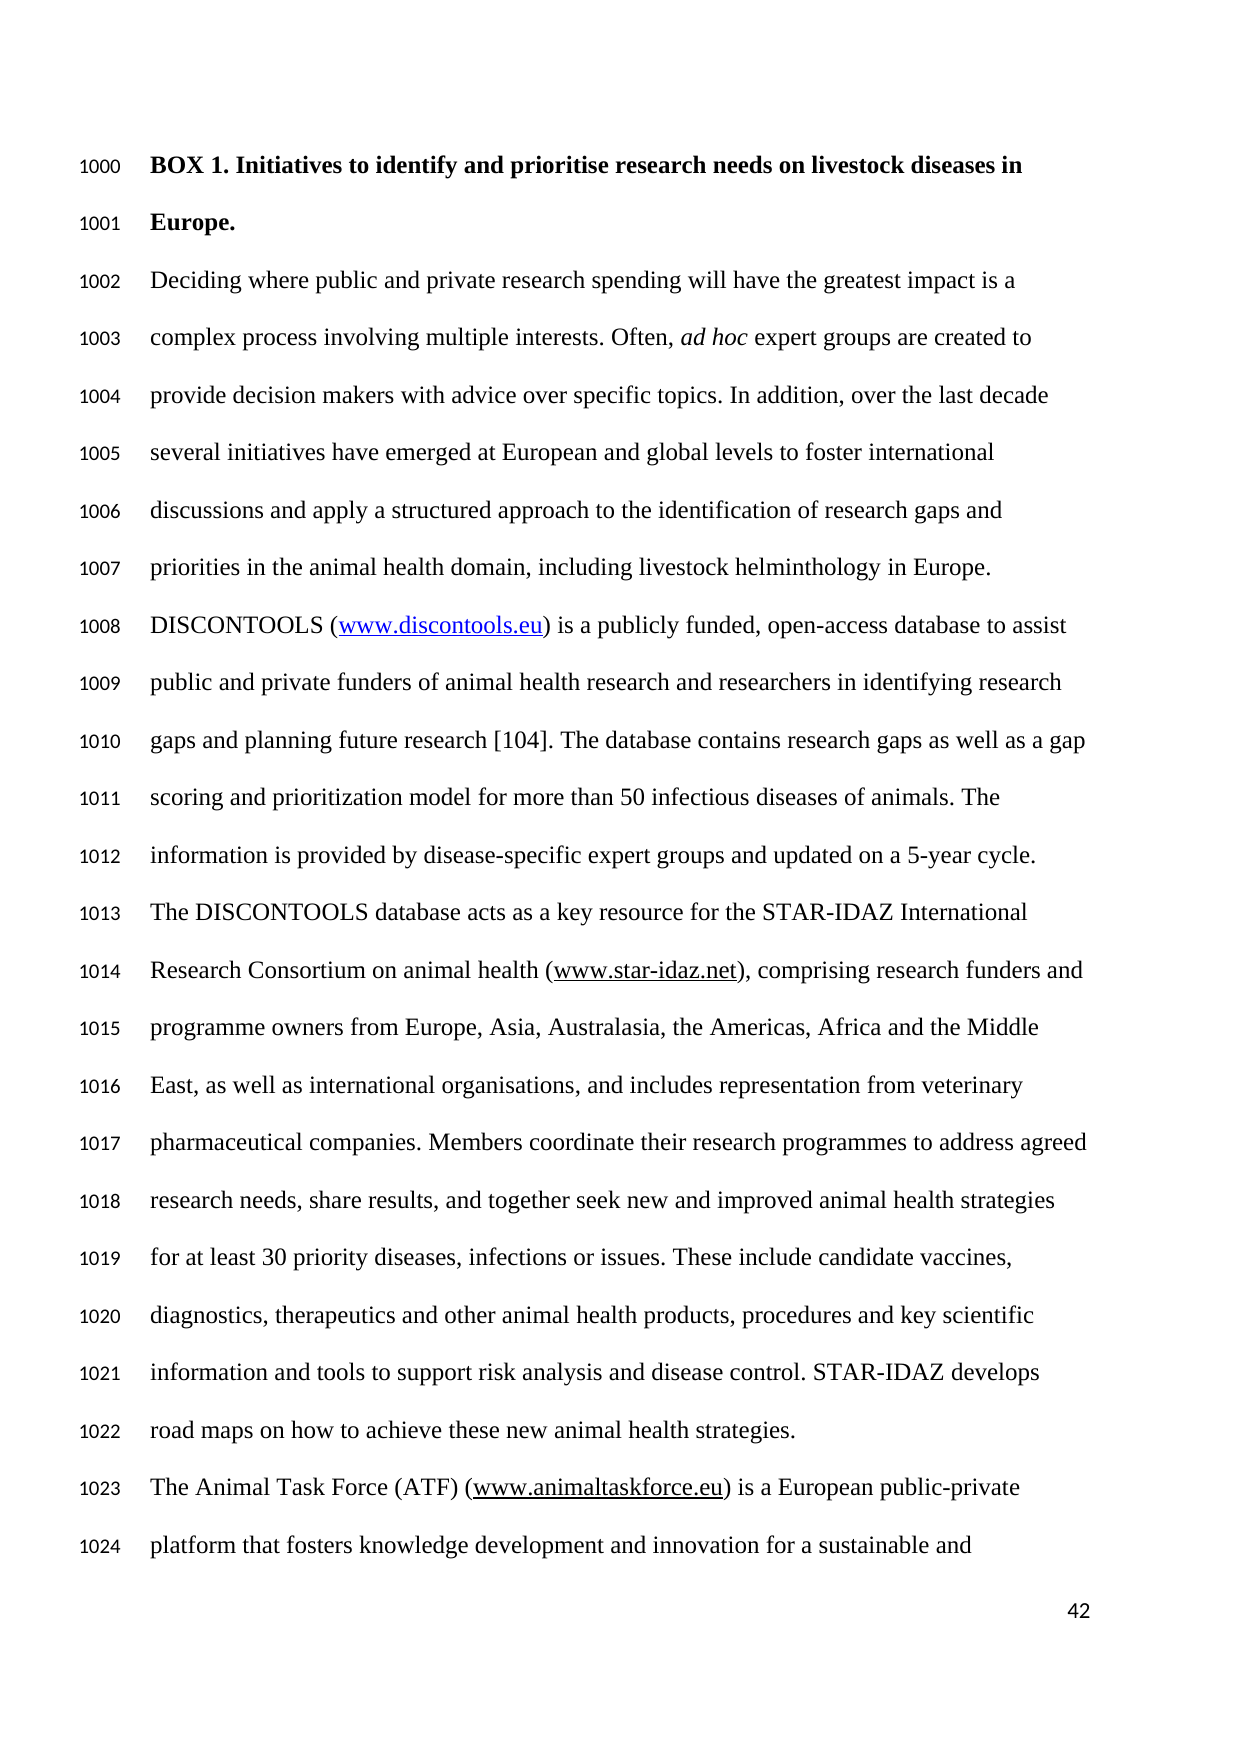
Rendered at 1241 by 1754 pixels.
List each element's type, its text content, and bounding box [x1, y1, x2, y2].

text BOX 1. Initiatives to identify and prioritise research needs on livestock diseases in Europe. [150, 150, 1090, 236]
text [150, 1472, 1090, 1559]
text DISCONTOOLS (www.discontools.eu) is a publicly funded, open-access database to assist public and private funders of animal health research and researchers in identifying research gaps and planning future research [104]. The database contains research gaps as well as a gap scoring and prioritization model for more than 50 infectious diseases of animals. The information is provided by disease-specific expert groups and updated on a 5-year cycle. [150, 610, 1090, 869]
text The DISCONTOOLS database acts as a key resource for the STAR-IDAZ International Research Consortium on animal health (www.star-idaz.net), comprising research funders and programme owners from Europe, Asia, Australasia, the Americas, Africa and the Middle East, as well as international organisations, and includes representation from veterinary pharmaceutical companies. Members coordinate their research programmes to address agreed research needs, share results, and together seek new and improved animal health strategies for at least 30 priority diseases, infections or issues. These include candidate vaccines, diagnostics, therapeutics and other animal health products, procedures and key scientific information and tools to support risk analysis and disease control. STAR-IDAZ develops road maps on how to achieve these new animal health strategies. [150, 897, 1090, 1444]
text Deciding where public and private research spending will have the greatest impact is a complex process involving multiple interests. Often, ad hoc expert groups are created to provide decision makers with advice over specific topics. In addition, over the last decade several initiatives have emerged at European and global levels to foster international discussions and apply a structured approach to the identification of research gaps and priorities in the animal health domain, including livestock helminthology in Europe. [150, 265, 1090, 581]
